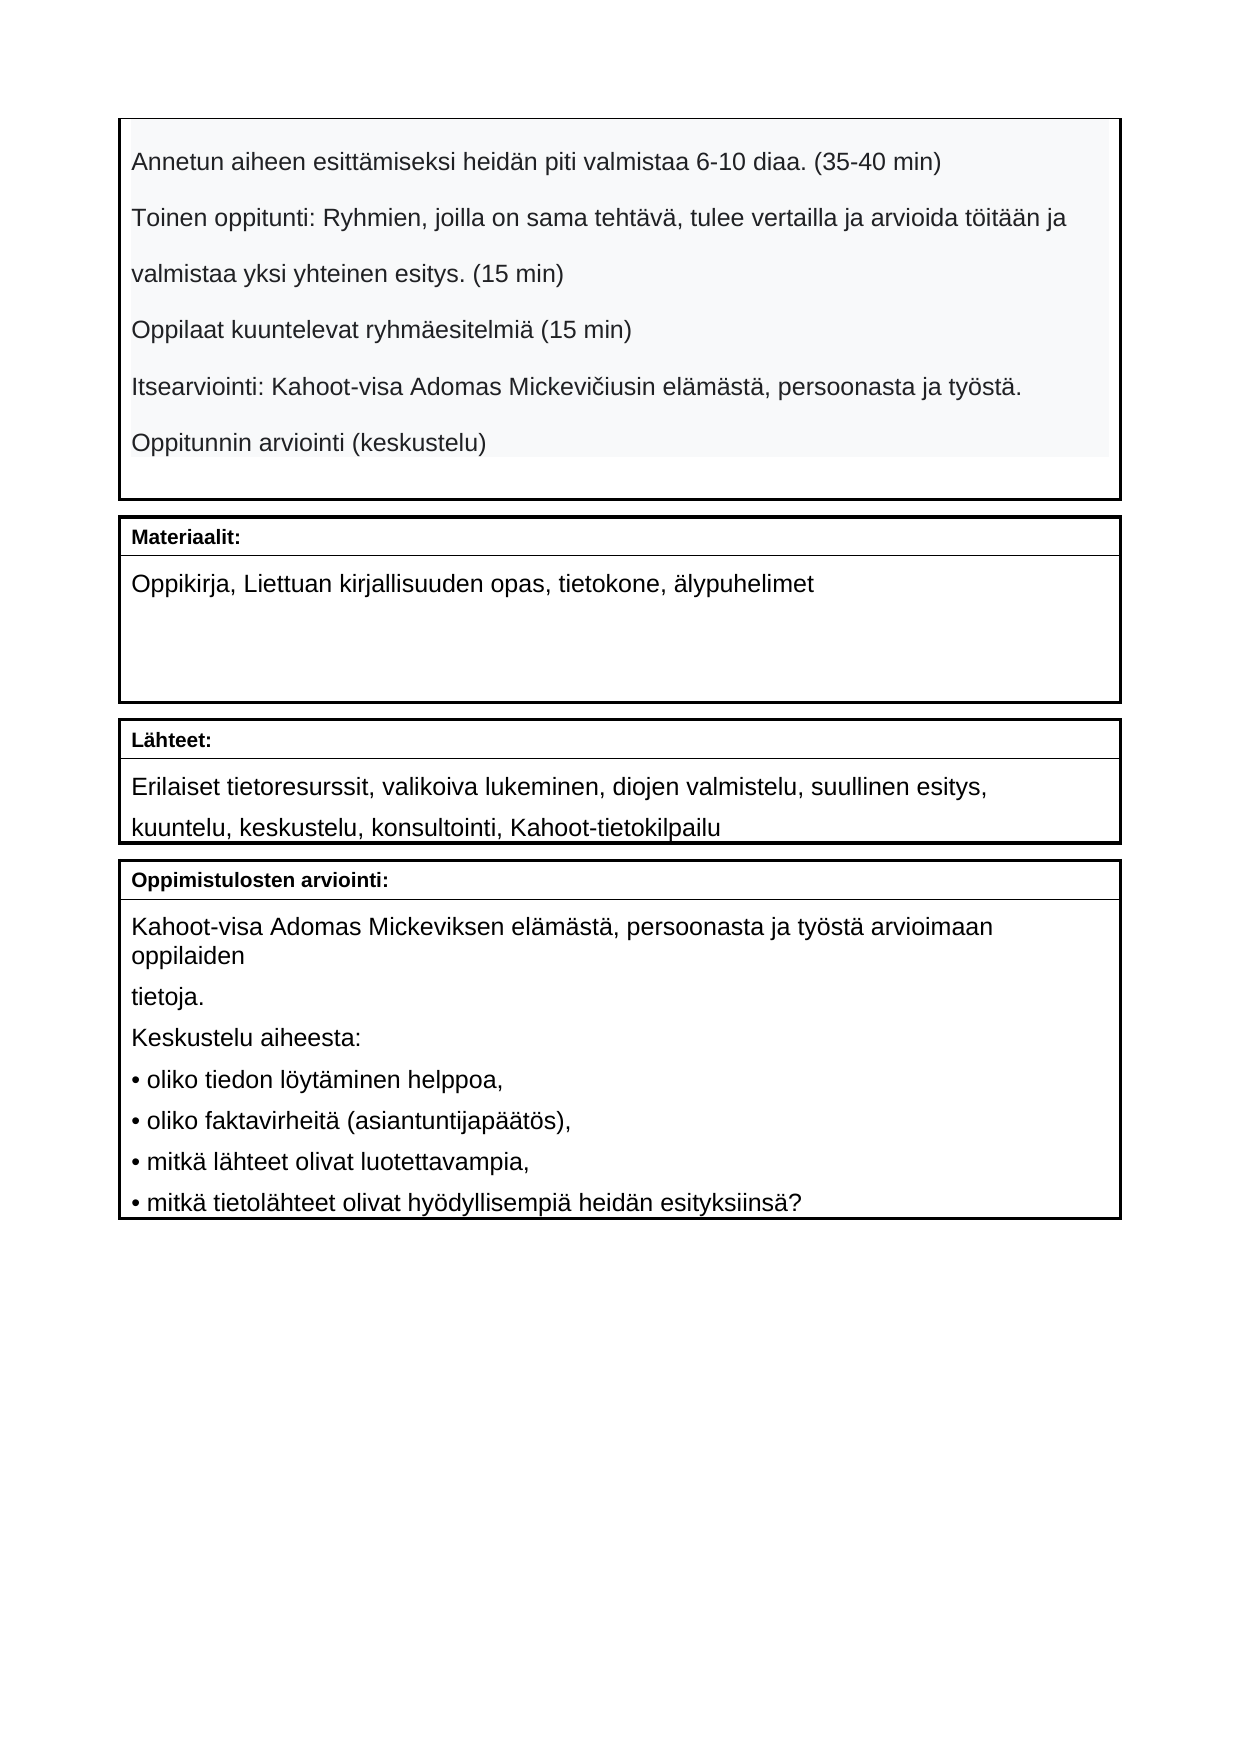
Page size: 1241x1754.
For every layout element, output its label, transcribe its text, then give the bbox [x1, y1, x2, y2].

table_cell Kahoot-visa Adomas Mickeviksen elämästä, persoonasta ja työstä arvioimaan oppilaiden tietoja. Keskustelu aiheesta: • oliko tiedon löytäminen helppoa, • oliko faktavirheitä (asiantuntijapäätös), • mitkä lähteet olivat luotettavampia, • mitkä tietolähteet olivat hyödyllisempiä heidän esityksiinsä? [121, 900, 1119, 1217]
table_cell Oppikirja, Liettuan kirjallisuuden opas, tietokone, älypuhelimet [121, 556, 1119, 701]
table_header Lähteet: [121, 721, 1119, 758]
table_header Oppimistulosten arviointi: [121, 862, 1119, 898]
table_header Materiaalit: [121, 519, 1119, 555]
table_cell Erilaiset tietoresurssit, valikoiva lukeminen, diojen valmistelu, suullinen esitys, kuuntelu, keskustelu, konsultointi, Kahoot-tietokilpailu [121, 759, 1119, 841]
